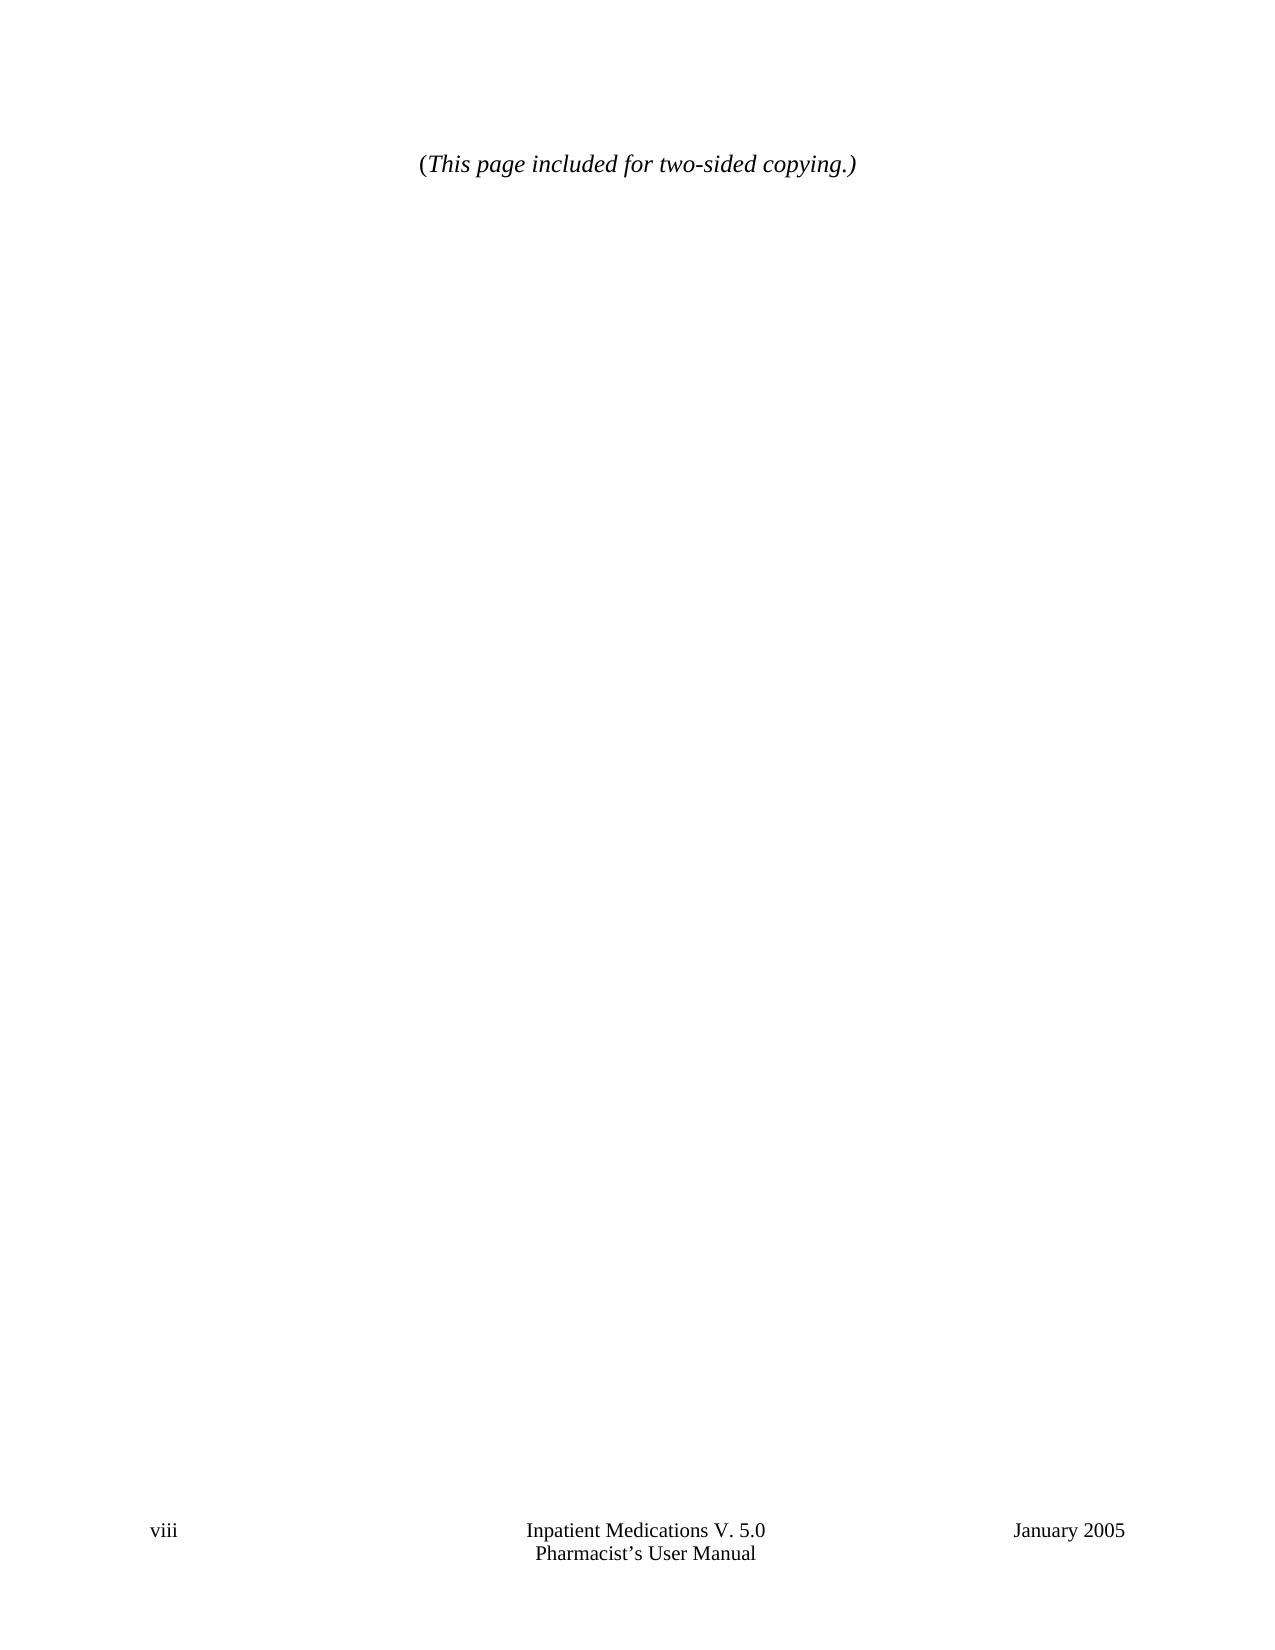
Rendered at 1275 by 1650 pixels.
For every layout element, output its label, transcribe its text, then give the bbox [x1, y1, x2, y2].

text (This page included for two-sided copying.) [129, 149, 1146, 178]
text viii Inpatient Medications V. 5.0 January 2005 [150, 1518, 1146, 1542]
